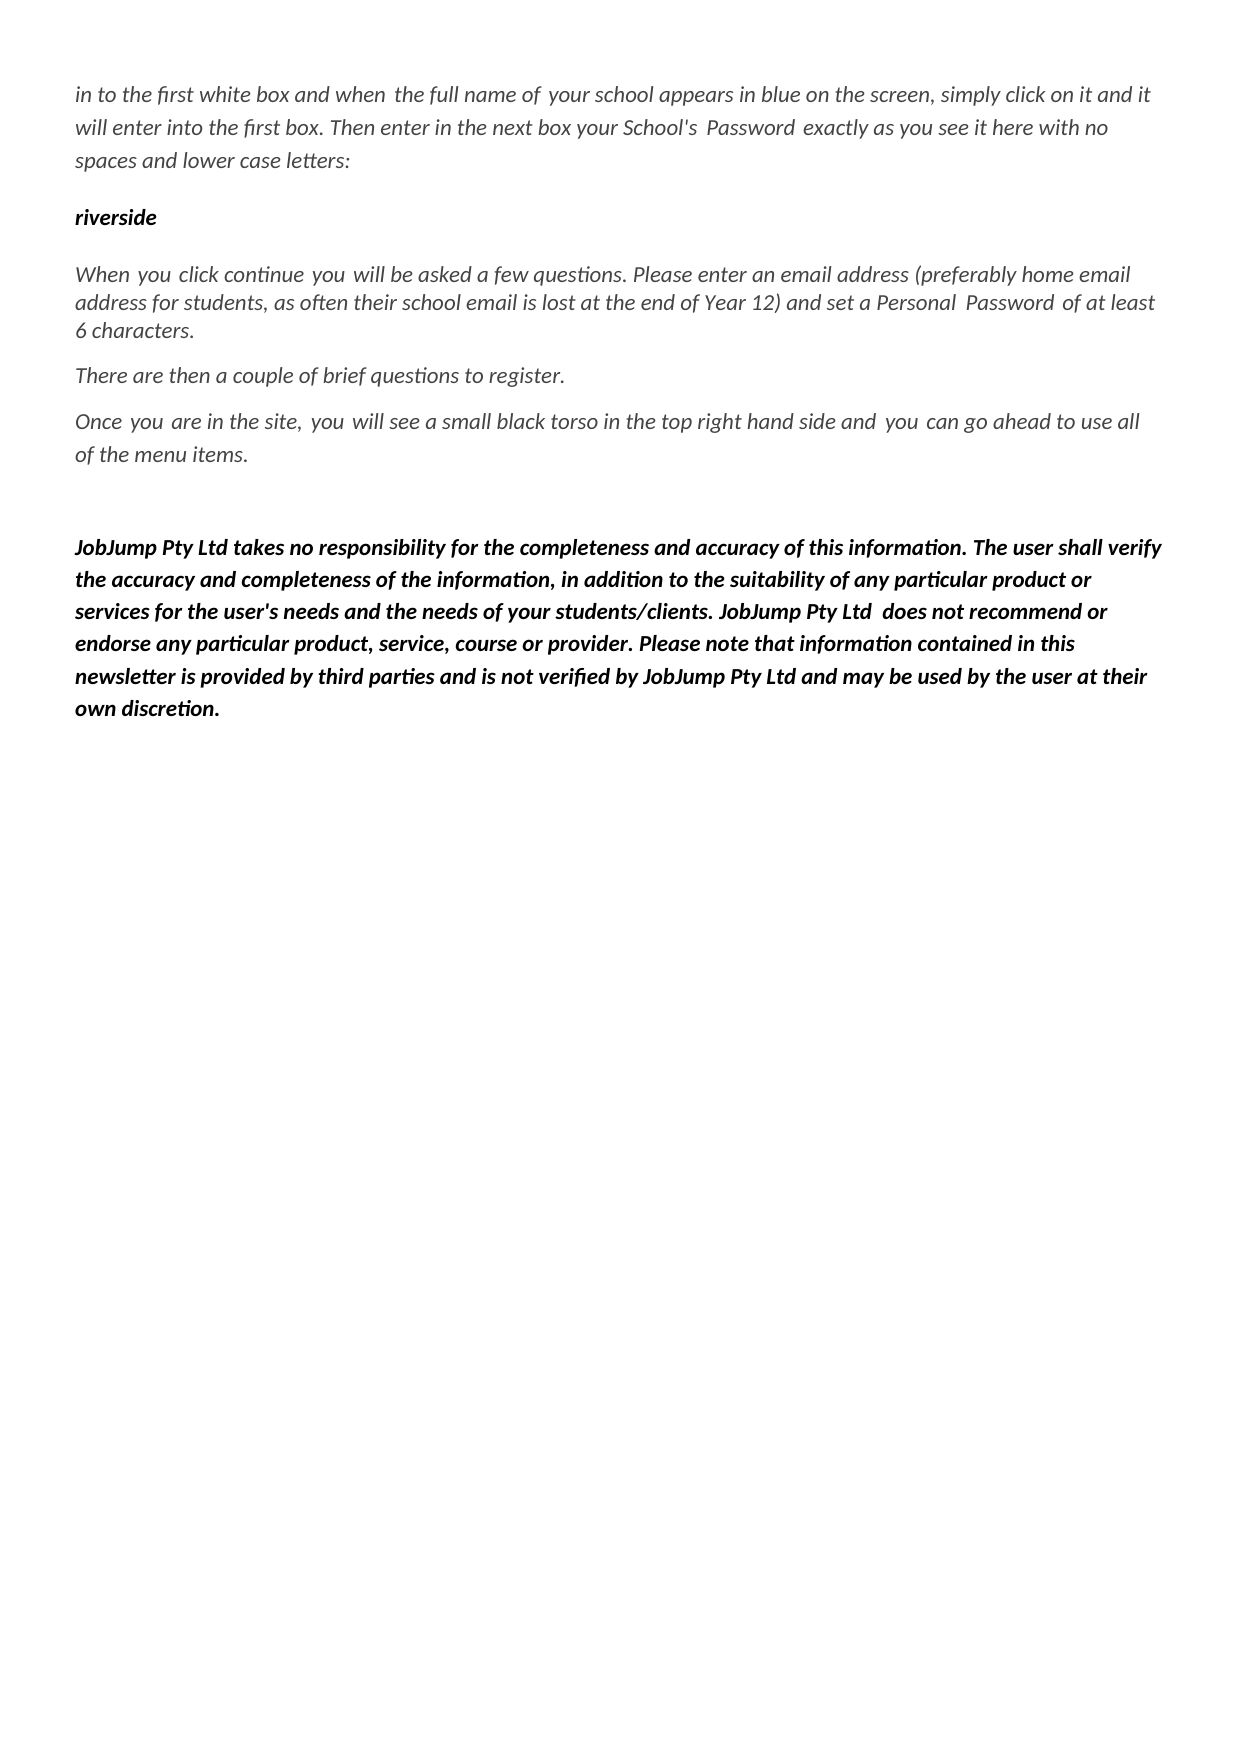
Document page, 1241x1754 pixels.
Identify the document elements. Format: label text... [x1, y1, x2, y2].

text Once you are in the site, you will see a small black torso in the top right hand side and you can go ahead to use all of the menu items. [75, 402, 1165, 469]
text When you click continue you will be asked a few questions. Please enter an email address (preferably home email address for students, as often their school email is lost at the end of Year 12) and set a Personal Password of at least 6 characters. [195, 260, 1165, 344]
text JobJump Pty Ltd takes no responsibility for the completeness and accuracy of this information. The user shall verify the accuracy and completeness of the information, in addition to the suitability of any particular product or services for the user's needs and the needs of your students/clients. JobJump Pty Ltd does not recommend or endorse any particular product, service, course or provider. Please note that information contained in this newsletter is provided by third parties and is not verified by JobJump Pty Ltd and may be used by the user at their own discretion. [75, 533, 1165, 722]
text in to the first white box and when the full name of your school appears in blue on the screen, simply click on it and it will enter into the first box. Then enter in the next box your School's Password exactly as you see it here with no spaces and lower case letters: [75, 75, 1165, 175]
text There are then a couple of brief questions to register. [75, 356, 1165, 390]
text riverside [75, 203, 1165, 231]
